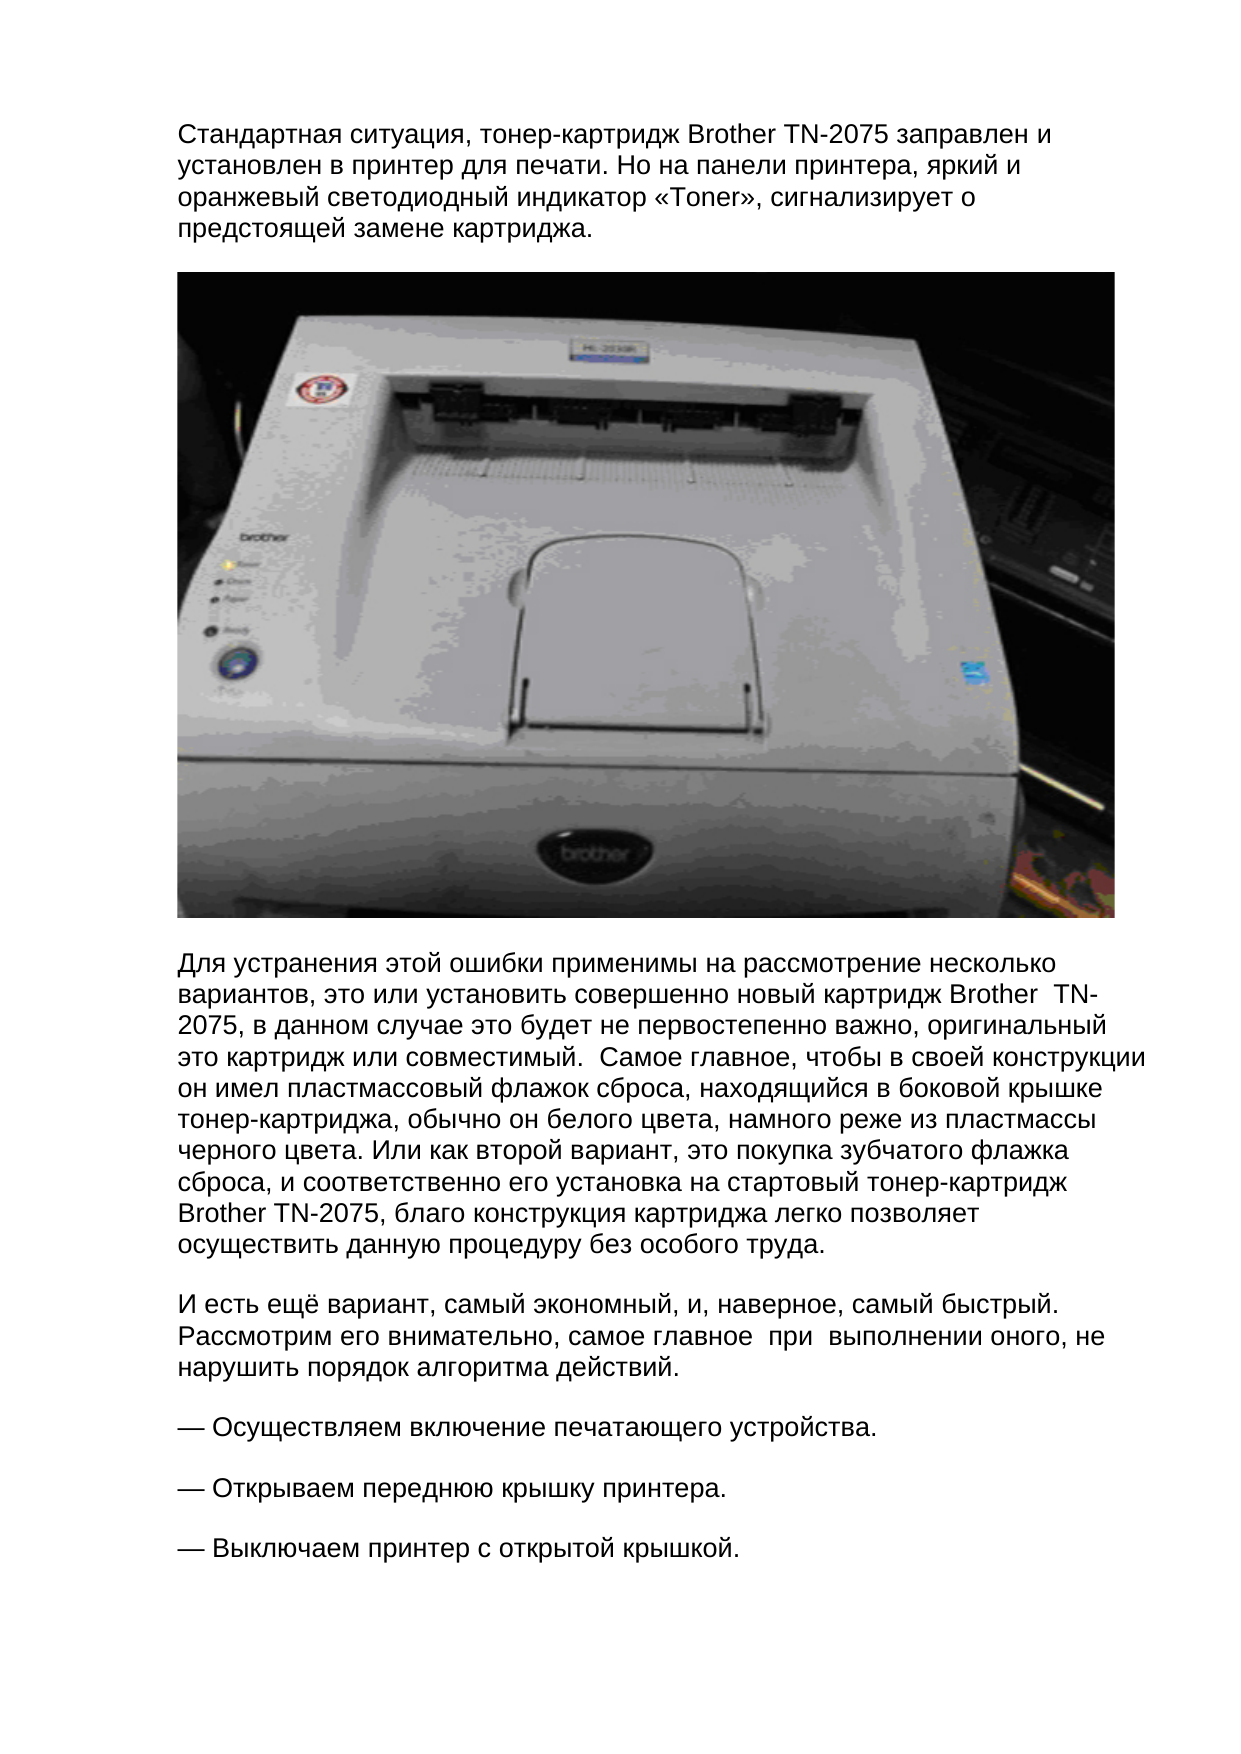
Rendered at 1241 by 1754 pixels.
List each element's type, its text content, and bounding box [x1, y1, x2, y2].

picture [177, 272, 1115, 918]
text — Открываем переднюю крышку принтера. [177, 1472, 1152, 1503]
text И есть ещё вариант, самый экономный, и, наверное, самый быстрый. Рассмотрим его внимательно, самое главное при выполнении оного, не нарушить порядок алгоритма действий. [177, 1288, 1152, 1382]
text — Выключаем принтер с открытой крышкой. [177, 1532, 1152, 1563]
text Для устранения этой ошибки применимы на рассмотрение несколько вариантов, это или установить совершенно новый картридж Brother TN-2075, в данном случае это будет не первостепенно важно, оригинальный это картридж или совместимый. Самое главное, чтобы в своей конструкции он имел пластмассовый флажок сброса, находящийся в боковой крышке тонер-картриджа, обычно он белого цвета, намного реже из пластмассы черного цвета. Или как второй вариант, это покупка зубчатого флажка сброса, и соответственно его установка на стартовый тонер-картридж Brother TN-2075, благо конструкция картриджа легко позволяет осуществить данную процедуру без особого труда. [177, 947, 1152, 1259]
text Стандартная ситуация, тонер-картридж Brother TN-2075 заправлен и установлен в принтер для печати. Но на панели принтера, яркий и оранжевый светодиодный индикатор «Toner», сигнализирует о предстоящей замене картриджа. [177, 118, 1152, 243]
text — Осуществляем включение печатающего устройства. [177, 1411, 1152, 1443]
